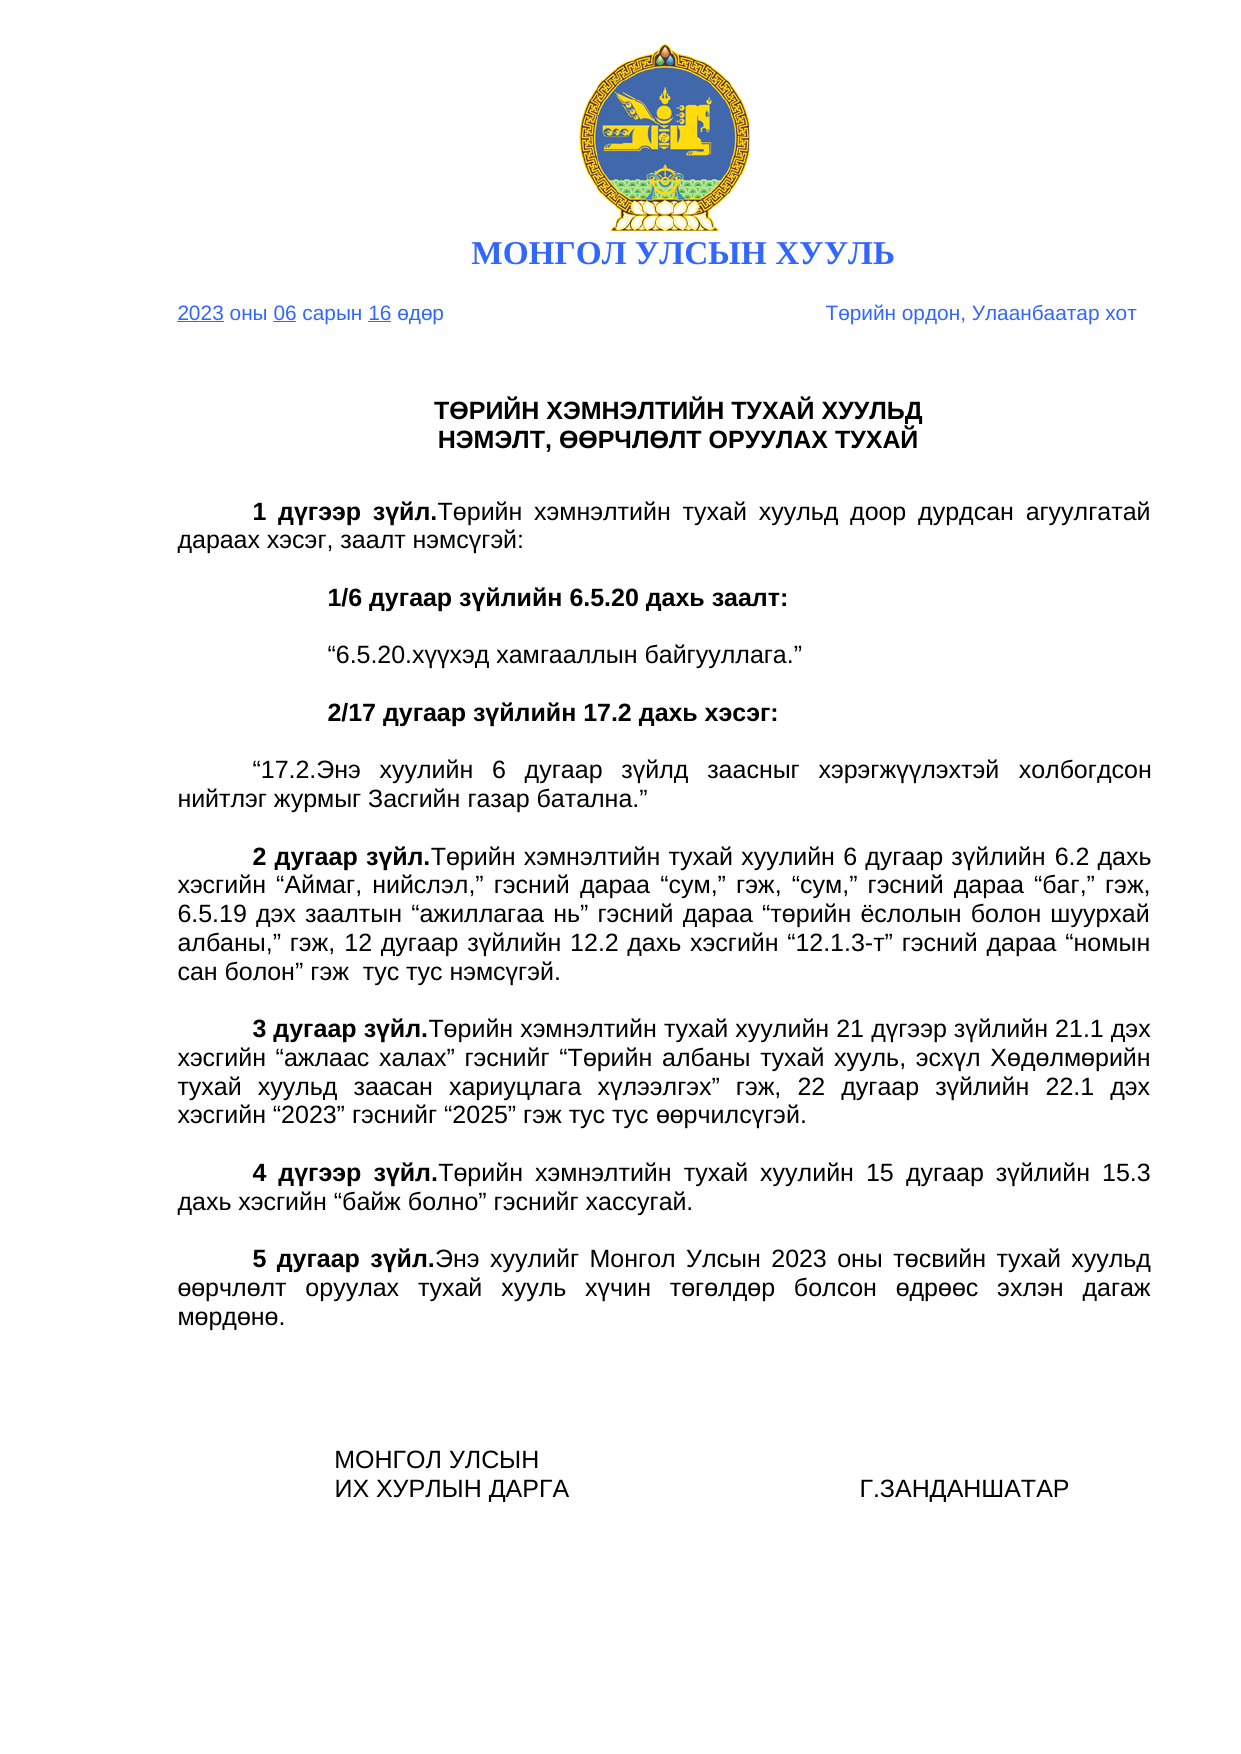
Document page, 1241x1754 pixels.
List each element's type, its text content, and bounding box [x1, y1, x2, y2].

picture [579, 43, 750, 231]
text 1/6 дугаар зүйлийн 6.5.20 дахь заалт: [177, 583, 1152, 612]
text 2023 оны 06 сарын 16 өдөр Төрийн ордон, Улаанбаатар хот [177, 300, 1152, 324]
subtitle НЭМЭЛТ, ӨӨРЧЛӨЛТ ОРУУЛАХ ТУХАЙ [177, 425, 1152, 454]
subtitle ТӨРИЙН ХЭМНЭЛТИЙН ТУХАЙ ХУУЛЬД [177, 396, 1152, 425]
text 4 дүгээр зүйл.Төрийн хэмнэлтийн тухай хуулийн 15 дугаар зүйлийн 15.3 дахь хэсгийн “байж болно” гэснийг хассугай. [177, 1158, 1152, 1216]
title МОНГОЛ УЛСЫН ХУУЛЬ [177, 233, 1189, 272]
text 2/17 дугаар зүйлийн 17.2 дахь хэсэг: [177, 698, 1152, 727]
text 5 дугаар зүйл.Энэ хуулийг Монгол Улсын 2023 оны төсвийн тухай хуульд өөрчлөлт оруулах тухай хууль хүчин төгөлдөр болсон өдрөөс эхлэн дагаж мөрдөнө. [177, 1244, 1152, 1331]
text “6.5.20.хүүхэд хамгааллын байгууллага.” [252, 641, 1152, 669]
text 2 дугаар зүйл.Төрийн хэмнэлтийн тухай хуулийн 6 дугаар зүйлийн 6.2 дахь хэсгийн “Аймаг, нийслэл,” гэсний дараа “сум,” гэж, “сум,” гэсний дараа “баг,” гэж, 6.5.19 дэх заалтын “ажиллагаа нь” гэсний дараа “төрийн ёслолын болон шуурхай албаны,” гэж, 12 дугаар зүйлийн 12.2 дахь хэсгийн “12.1.3-т” гэсний дараа “номын сан болон” гэж тус тус нэмсүгэй. [177, 842, 1152, 986]
text 3 дугаар зүйл.Төрийн хэмнэлтийн тухай хуулийн 21 дүгээр зүйлийн 21.1 дэх хэсгийн “ажлаас халах” гэснийг “Төрийн албаны тухай хууль, эсхүл Хөдөлмөрийн тухай хуульд заасан хариуцлага хүлээлгэх” гэж, 22 дугаар зүйлийн 22.1 дэх хэсгийн “2023” гэснийг “2025” гэж тус тус өөрчилсүгэй. [177, 1014, 1152, 1129]
subtitle ИХ ХУРЛЫН ДАРГА Г.ЗАНДАНШАТАР [177, 1474, 1152, 1503]
text МОНГОЛ УЛСЫН [252, 1446, 1152, 1474]
text “17.2.Энэ хуулийн 6 дугаар зүйлд заасныг хэрэгжүүлэхтэй холбогдсон нийтлэг журмыг Засгийн газар батална.” [177, 756, 1152, 813]
text 1 дүгээр зүйл.Төрийн хэмнэлтийн тухай хуульд доор дурдсан агуулгатай дараах хэсэг, заалт нэмсүгэй: [177, 497, 1152, 554]
